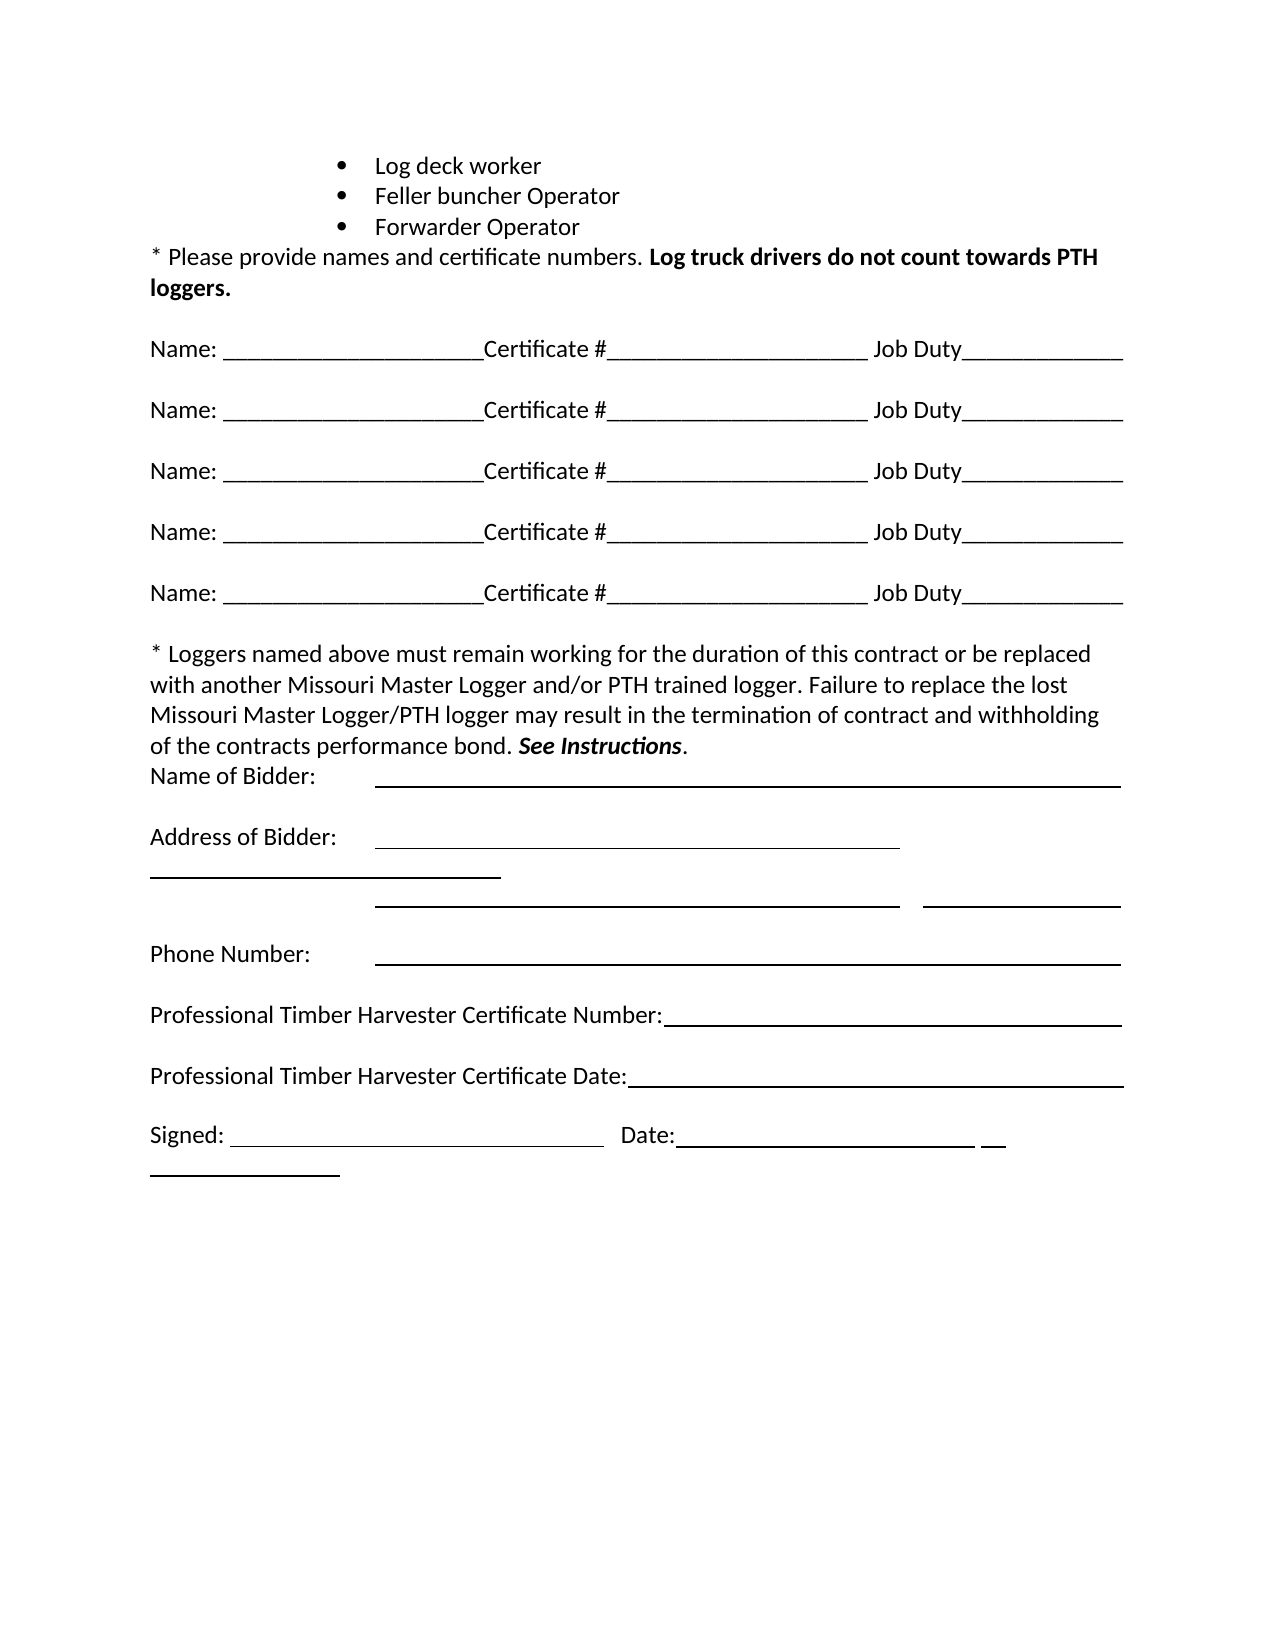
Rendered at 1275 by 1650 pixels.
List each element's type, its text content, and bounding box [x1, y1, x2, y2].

list Forwarder Operator [337, 211, 1125, 242]
list Feller buncher Operator [337, 181, 1125, 211]
text Address of Bidder: [150, 821, 1125, 852]
text * Loggers named above must remain working for the duration of this contract or be replaced with another Missouri Master Logger and/or PTH trained logger. Failure to replace the lost Missouri Master Logger/PTH logger may result in the termination of contract and withholding of the contracts performance bond. See Instructions. [150, 638, 1125, 760]
text Professional Timber Harvester Certificate Number: [150, 999, 1125, 1030]
text Name: _____________________Certificate #_____________________ Job Duty_____________ [150, 516, 1125, 547]
text Name: _____________________Certificate #_____________________ Job Duty_____________ [150, 577, 1125, 608]
text * Please provide names and certificate numbers. Log truck drivers do not count towards PTH loggers. [150, 242, 1125, 303]
text Phone Number: [150, 938, 1125, 969]
list Log deck worker [337, 150, 1125, 181]
text Name: _____________________Certificate #_____________________ Job Duty_____________ [150, 394, 1125, 425]
text Professional Timber Harvester Certificate Date: [150, 1060, 1125, 1091]
text Signed: Date: [150, 1119, 1125, 1150]
text Name: _____________________Certificate #_____________________ Job Duty_____________ [150, 333, 1125, 364]
text Name of Bidder: [150, 760, 1125, 791]
text Name: _____________________Certificate #_____________________ Job Duty_____________ [150, 455, 1125, 486]
